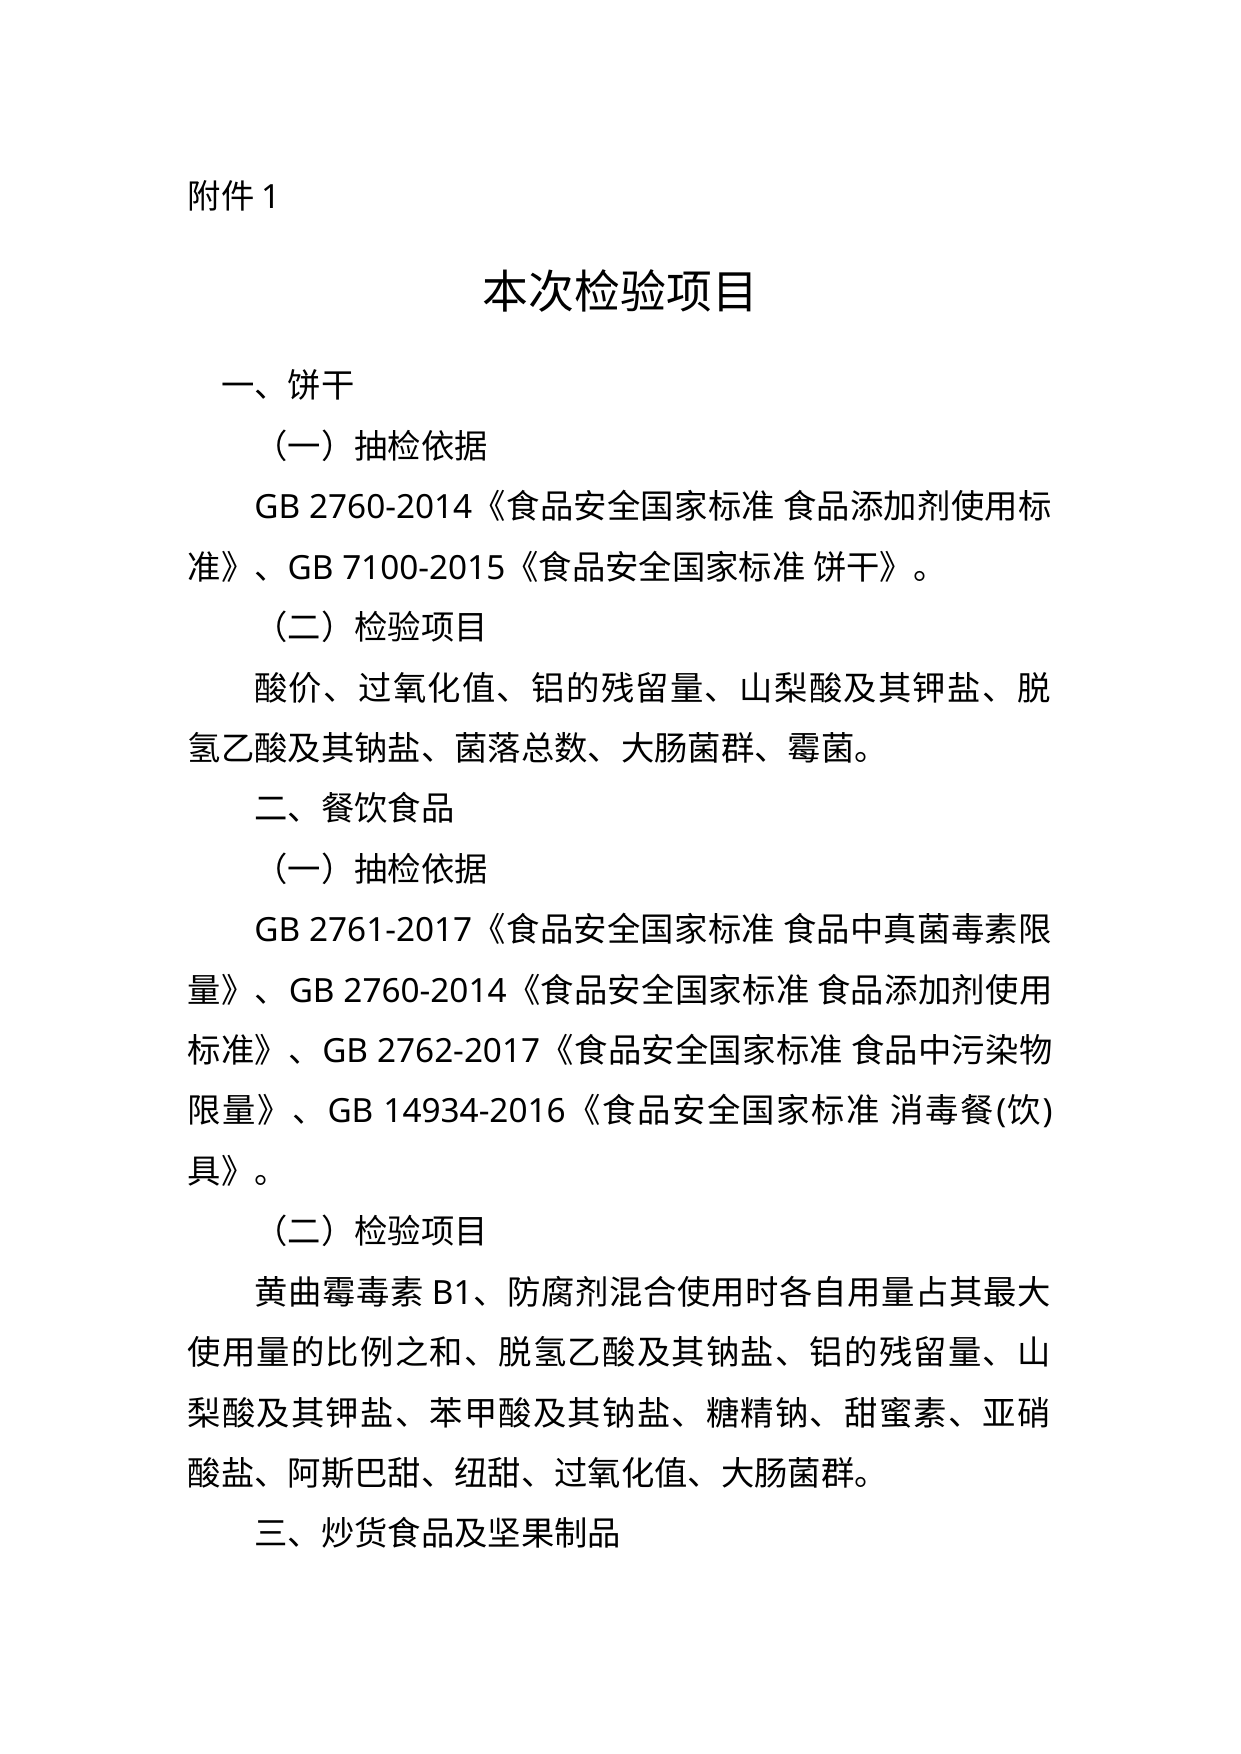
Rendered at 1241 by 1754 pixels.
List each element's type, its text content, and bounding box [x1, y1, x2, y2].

list （一）抽检依据 [187, 833, 1053, 893]
text GB 2760-2014《食品安全国家标准 食品添加剂使用标准》、GB 7100-2015《食品安全国家标准 饼干》。 [187, 470, 1053, 591]
text 本次检验项目 [187, 239, 1053, 337]
list 酸价、过氧化值、铝的残留量、山梨酸及其钾盐、脱氢乙酸及其钠盐、菌落总数、大肠菌群、霉菌。 [187, 652, 1053, 772]
text 附件1 [187, 162, 1053, 227]
list 三、炒货食品及坚果制品 [187, 1497, 1053, 1558]
list 二、餐饮食品 [187, 772, 1053, 833]
list （一）抽检依据 [187, 410, 1053, 470]
text （二）检验项目 [187, 1195, 1053, 1256]
text GB 2761-2017《食品安全国家标准 食品中真菌毒素限量》、GB 2760-2014《食品安全国家标准 食品添加剂使用标准》、GB 2762-2017《食品安全国家标准 食品中污染物限量》、GB 14934-2016《食品安全国家标准 消毒餐(饮)具》。 [187, 893, 1053, 1195]
list 一、饼干 [187, 349, 1053, 410]
list 黄曲霉毒素B1、防腐剂混合使用时各自用量占其最大使用量的比例之和、脱氢乙酸及其钠盐、铝的残留量、山梨酸及其钾盐、苯甲酸及其钠盐、糖精钠、甜蜜素、亚硝酸盐、阿斯巴甜、纽甜、过氧化值、大肠菌群。 [187, 1256, 1053, 1497]
text （二）检验项目 [187, 591, 1053, 652]
